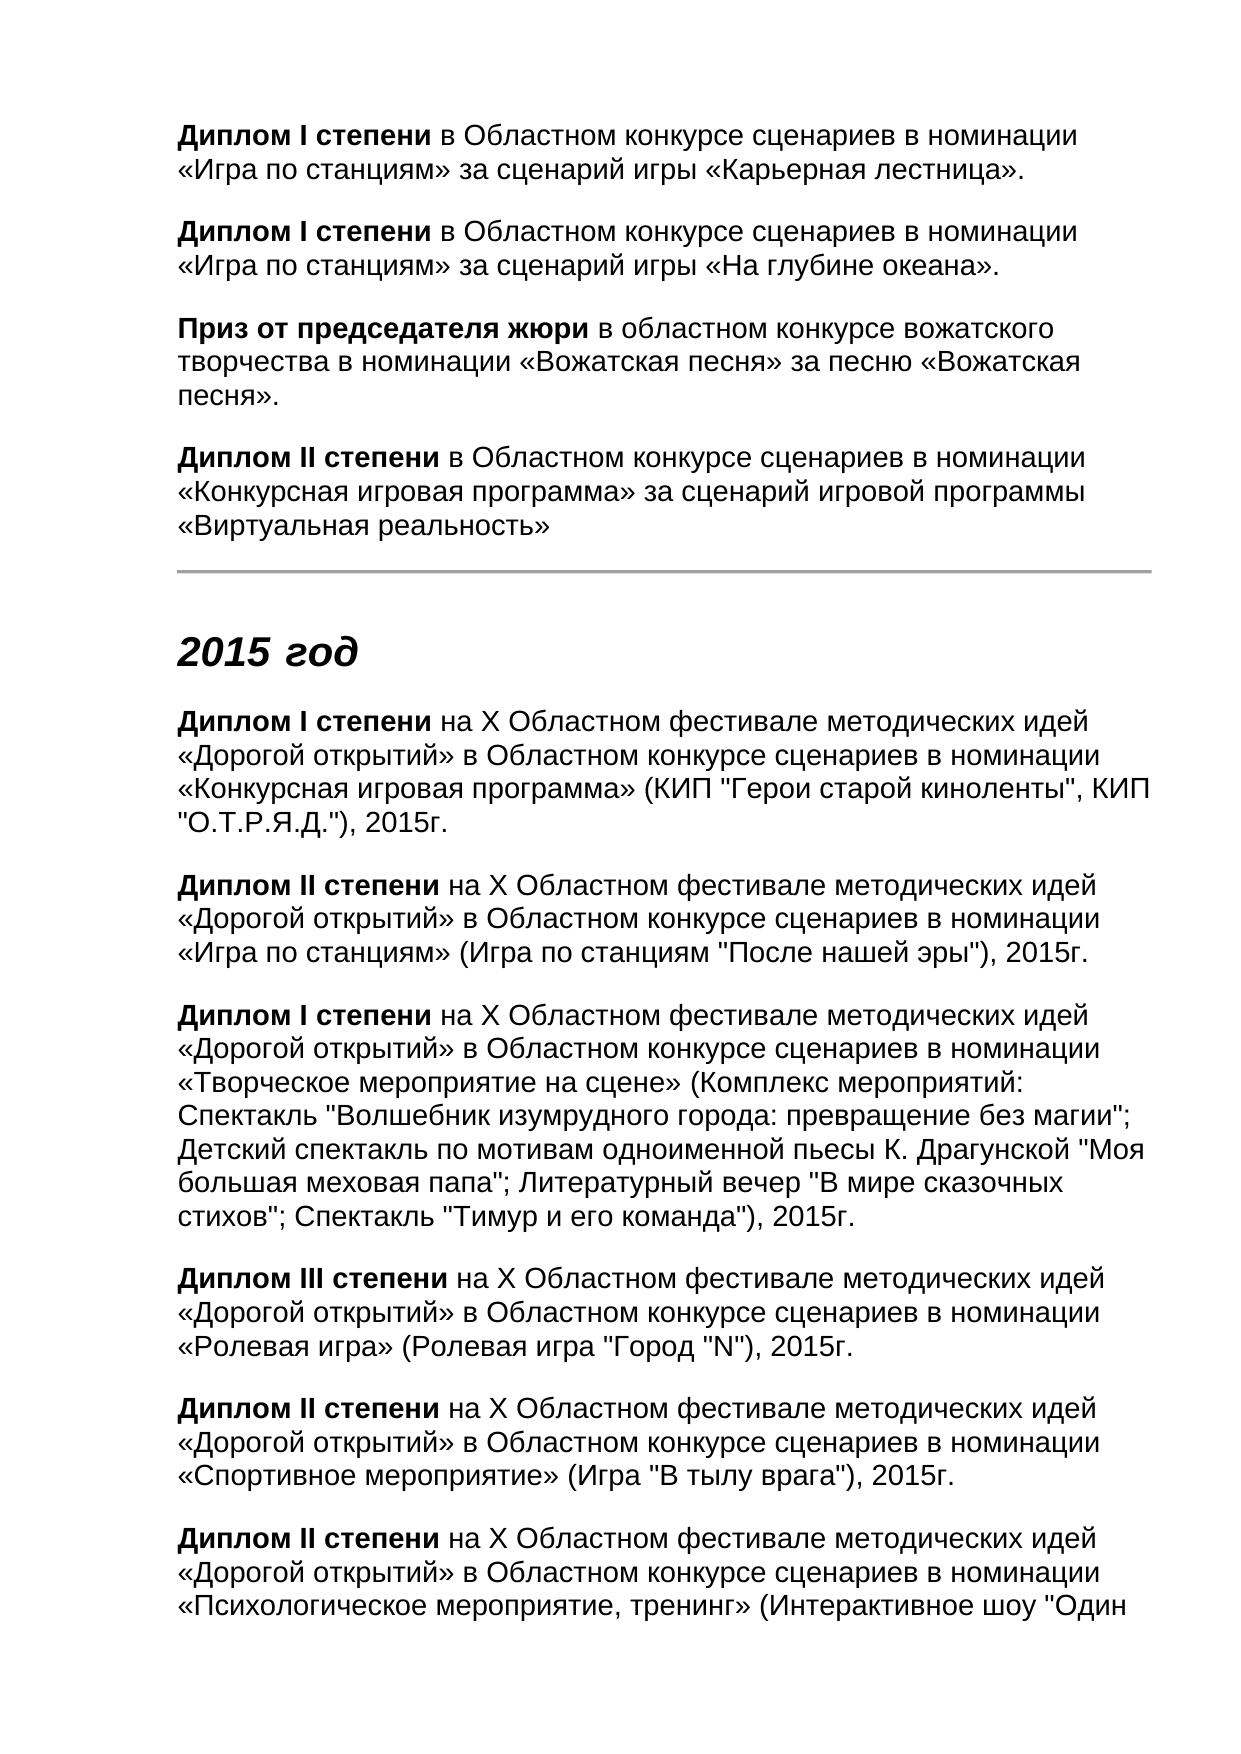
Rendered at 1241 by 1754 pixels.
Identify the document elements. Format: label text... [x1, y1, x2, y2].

text Приз от председателя жюри в областном конкурсе вожатского творчества в номинации «Вожатская песня» за песню «Вожатская песня». [177, 311, 1152, 411]
text Диплом I степени на Х Областном фестивале методических идей «Дорогой открытий» в Областном конкурсе сценариев в номинации «Творческое мероприятие на сцене» (Комплекс мероприятий: Спектакль "Волшебник изумрудного города: превращение без магии"; Детский спектакль по мотивам одноименной пьесы К. Драгунской "Моя большая меховая папа"; Литературный вечер "В мире сказочных стихов"; Спектакль "Тимур и его команда"), 2015г. [177, 998, 1152, 1232]
text Диплом II степени на Х Областном фестивале методических идей «Дорогой открытий» в Областном конкурсе сценариев в номинации «Игра по станциям» (Игра по станциям "После нашей эры"), 2015г. [177, 868, 1152, 968]
text 2015 год [177, 627, 1152, 675]
text Диплом III степени на Х Областном фестивале методических идей «Дорогой открытий» в Областном конкурсе сценариев в номинации «Ролевая игра» (Ролевая игра "Город "N"), 2015г. [177, 1262, 1152, 1362]
text Диплом II степени на Х Областном фестивале методических идей «Дорогой открытий» в Областном конкурсе сценариев в номинации «Спортивное мероприятие» (Игра "В тылу врага"), 2015г. [177, 1391, 1152, 1492]
text Диплом II степени в Областном конкурсе сценариев в номинации «Конкурсная игровая программа» за сценарий игровой программы «Виртуальная реальность» [177, 440, 1152, 541]
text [177, 1521, 1152, 1622]
text Диплом I степени в Областном конкурсе сценариев в номинации «Игра по станциям» за сценарий игры «Карьерная лестница». [177, 118, 1152, 185]
text Диплом I степени на Х Областном фестивале методических идей «Дорогой открытий» в Областном конкурсе сценариев в номинации «Конкурсная игровая программа» (КИП "Герои старой киноленты", КИП "О.Т.Р.Я.Д."), 2015г. [177, 704, 1152, 839]
text Диплом I степени в Областном конкурсе сценариев в номинации «Игра по станциям» за сценарий игры «На глубине океана». [177, 214, 1152, 281]
